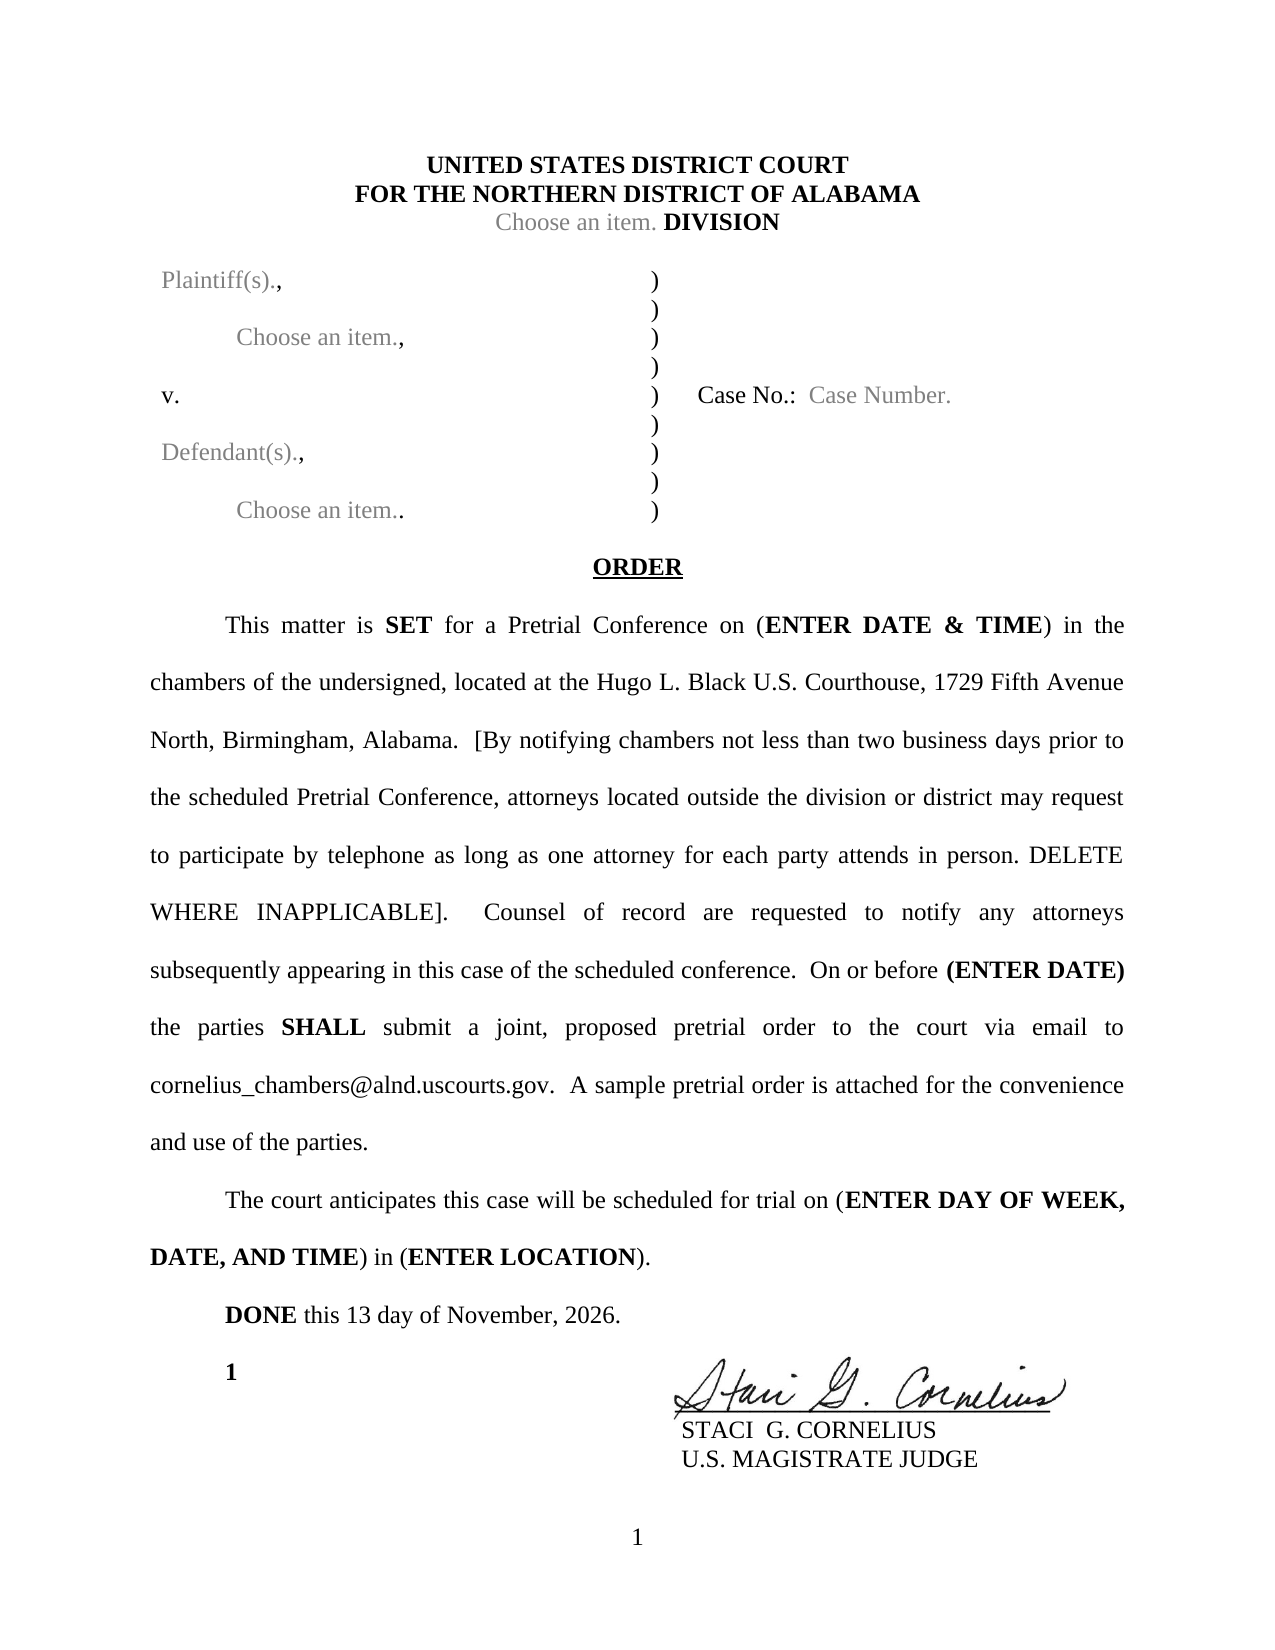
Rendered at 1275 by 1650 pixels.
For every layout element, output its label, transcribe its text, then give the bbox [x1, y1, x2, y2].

text The court anticipates this case will be scheduled for trial on (ENTER DAY OF WEEK, DATE, AND TIME) in (ENTER LOCATION). [150, 1185, 1125, 1271]
text U.S. MAGISTRATE JUDGE [600, 1444, 1125, 1472]
table_header , , v. , . [150, 265, 639, 524]
text UNITED STATES DISTRICT COURT FOR THE NORTHERN DISTRICT OF ALABAMA DIVISION [150, 150, 1125, 236]
text This matter is SET for a Pretrial Conference on (ENTER DATE & TIME) in the chambers of the undersigned, located at the Hugo L. Black U.S. Courthouse, 1729 Fifth Avenue North, Birmingham, Alabama. [By notifying chambers not less than two business days prior to the scheduled Pretrial Conference, attorneys located outside the division or district may request to participate by telephone as long as one attorney for each party attends in person. DELETE WHERE INAPPLICABLE]. Counsel of record are requested to notify any attorneys subsequently appearing in this case of the scheduled conference. On or before (ENTER DATE) the parties SHALL submit a joint, proposed pretrial order to the court via email to cornelius_chambers@alnd.uscourts.gov. A sample pretrial order is attached for the convenience and use of the parties. [150, 610, 1125, 1156]
text DONE this 29th day of May, 2019. [225, 1300, 1125, 1329]
text ______________________________ [600, 1386, 1125, 1415]
text ORDER [150, 552, 1125, 581]
table_header ) ) ) ) ) ) ) ) ) [639, 265, 686, 524]
text STACI G. CORNELIUS [600, 1415, 1125, 1444]
picture [666, 1352, 1073, 1386]
table_header Case No.: [686, 265, 1147, 524]
